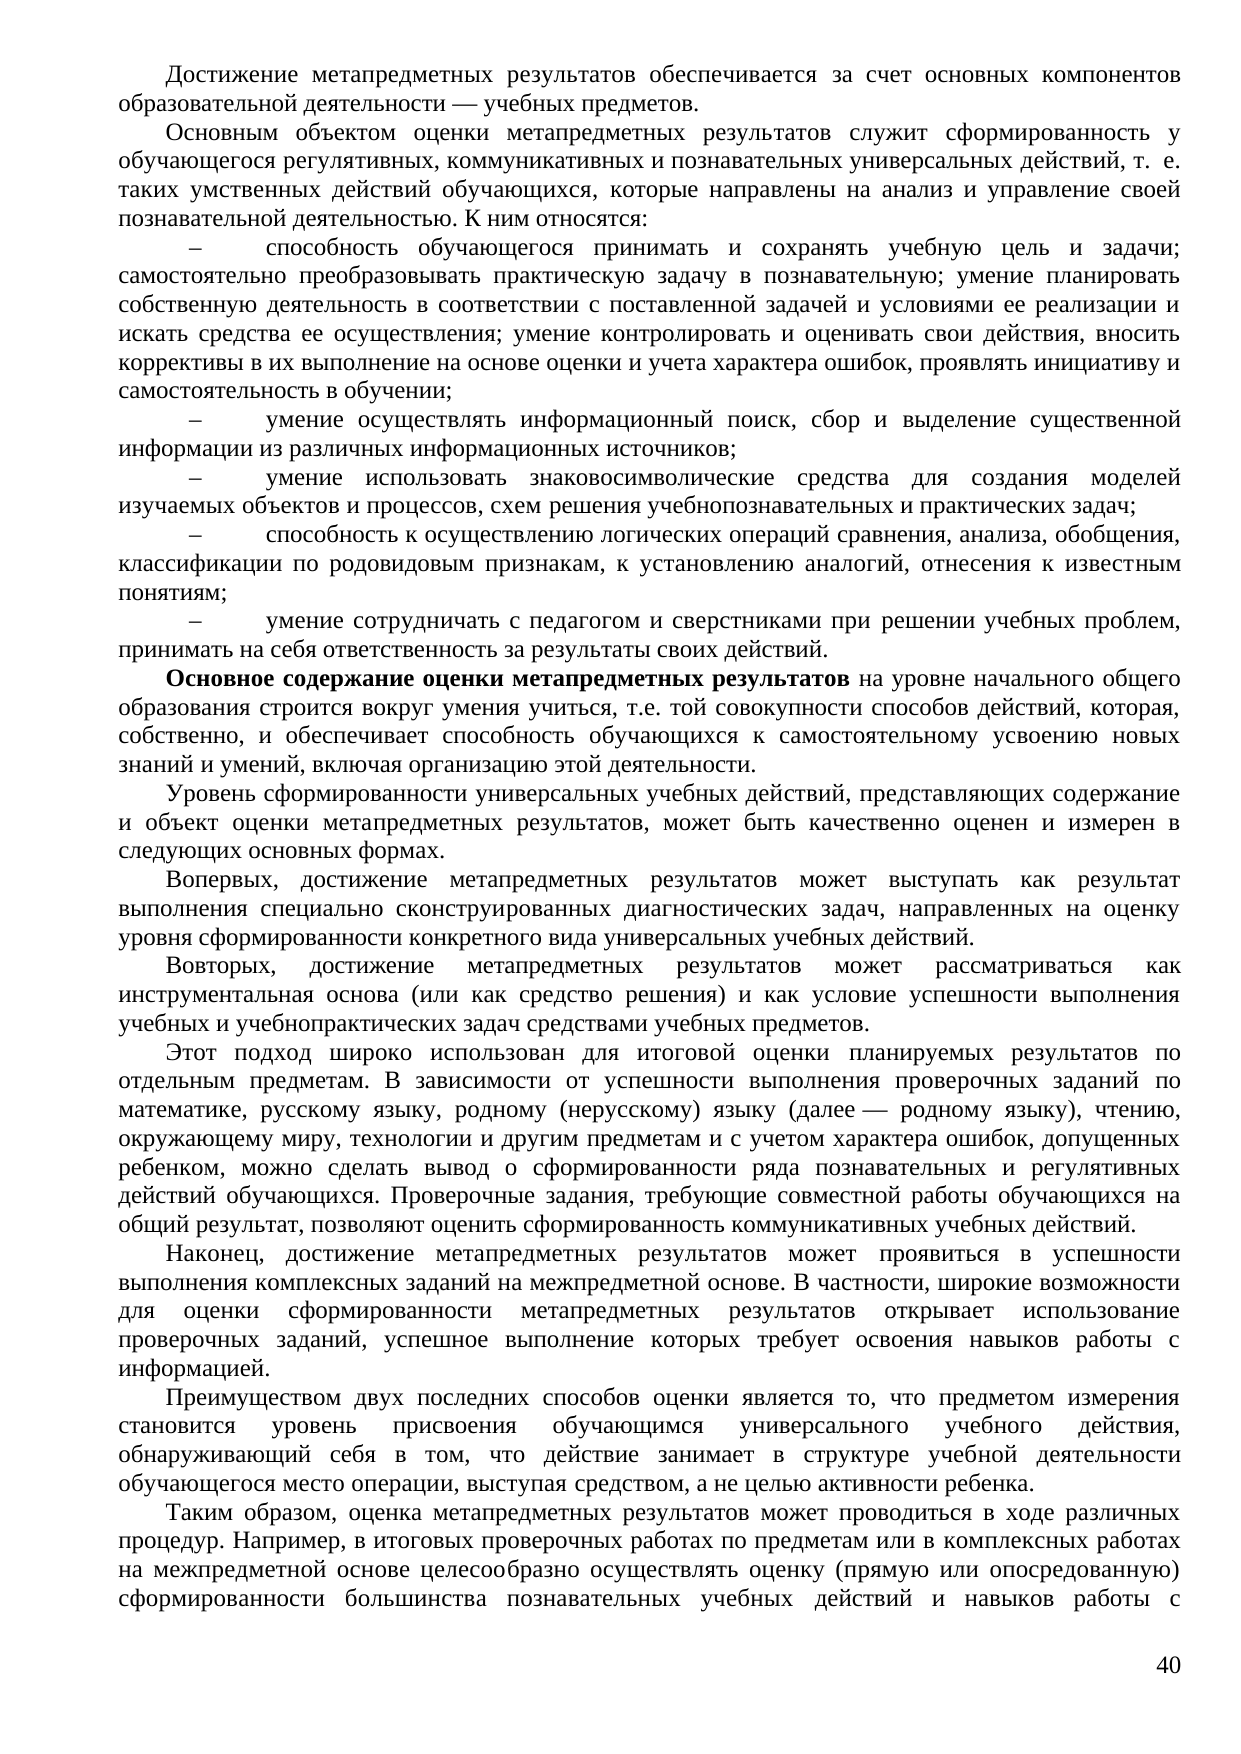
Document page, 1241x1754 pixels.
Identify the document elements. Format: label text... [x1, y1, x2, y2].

text умение использовать знаково­символические средства для создания моделей изучаемых объектов и процессов, схем решения учебно­познавательных и практических задач; [118, 462, 1181, 519]
text Этот подход широко использован для итоговой оценки планируемых результатов по отдельным предметам. В зависимости от успешности выполнения проверочных заданий по математике, русскому языку, родному (нерусскому) языку (далее — родному языку), чтению, окружающему миру, технологии и другим предметам и с учетом характера ошибок, допущенных ребенком, можно сделать вывод о сформированности ряда познавательных и регулятивных действий обучающихся. Проверочные задания, требующие совместной работы обучающихся на общий результат, позволяют оценить сформированность коммуникативных учебных действий. [118, 1037, 1181, 1238]
text Достижение метапредметных результатов обеспечивается за счет основных компонентов образовательной деятельности — учебных предметов. [118, 59, 1181, 117]
text Во­первых, достижение метапредметных результатов может выступать как результат выполнения специально сконструированных диагностических задач, направленных на оценку уровня сформированности конкретного вида универсальных учебных действий. [118, 864, 1181, 950]
text умение осуществлять информационный поиск, сбор и выделение существенной информации из различных информационных источников; [118, 404, 1181, 462]
text Во­вторых, достижение метапредметных результатов может рассматриваться как инструментальная основа (или как средство решения) и как условие успешности выполнения учебных и учебно­практических задач средствами учебных предметов. [118, 950, 1181, 1037]
text Наконец, достижение метапредметных результатов может проявиться в успешности выполнения комплексных заданий на межпредметной основе. В частности, широкие возможности для оценки сформированности метапредметных результатов открывает использование проверочных заданий, успешное выполнение которых требует освоения навыков работы с информацией. [118, 1238, 1181, 1382]
text Преимуществом двух последних способов оценки является то, что предметом измерения становится уровень присвоения обучающимся универсального учебного действия, обнаруживающий себя в том, что действие занимает в структуре учебной деятельности обучающегося место операции, выступая средством, а не целью активности ребенка. [118, 1382, 1181, 1497]
text способность обучающегося принимать и сохранять учебную цель и задачи; самостоятельно преобразовывать практическую задачу в познавательную; умение планировать собственную деятельность в соответствии с поставленной задачей и условиями ее реализации и искать средства ее осуществления; умение контролировать и оценивать свои действия, вносить коррективы в их выполнение на основе оценки и учета характера ошибок, проявлять инициативу и самостоятельность в обучении; [118, 232, 1181, 404]
text Основным объектом оценки метапредметных результатов служит сформированность у обучающегося регулятивных, коммуникативных и познавательных универсальных действий, т. е. таких умственных действий обучающихся, которые направлены на анализ и управление своей познавательной деятельностью. К ним относятся: [118, 117, 1181, 232]
text Уровень сформированности универсальных учебных действий, представляющих содержание и объект оценки метапредметных результатов, может быть качественно оценен и измерен в следующих основных формах. [118, 778, 1181, 864]
text способность к осуществлению логических операций сравнения, анализа, обобщения, классификации по родовидовым признакам, к установлению аналогий, отнесения к известным понятиям; [118, 519, 1181, 605]
text Основное содержание оценки метапредметных результатов на уровне начального общего образования строится вокруг умения учиться, т.е. той совокупности способов действий, которая, собственно, и обеспечивает способность обучающихся к самостоятельному усвоению новых знаний и умений, включая организацию этой деятельности. [118, 663, 1181, 778]
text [118, 1497, 1181, 1612]
text умение сотрудничать с педагогом и сверстниками при решении учебных проблем, принимать на себя ответственность за результаты своих действий. [118, 605, 1181, 663]
